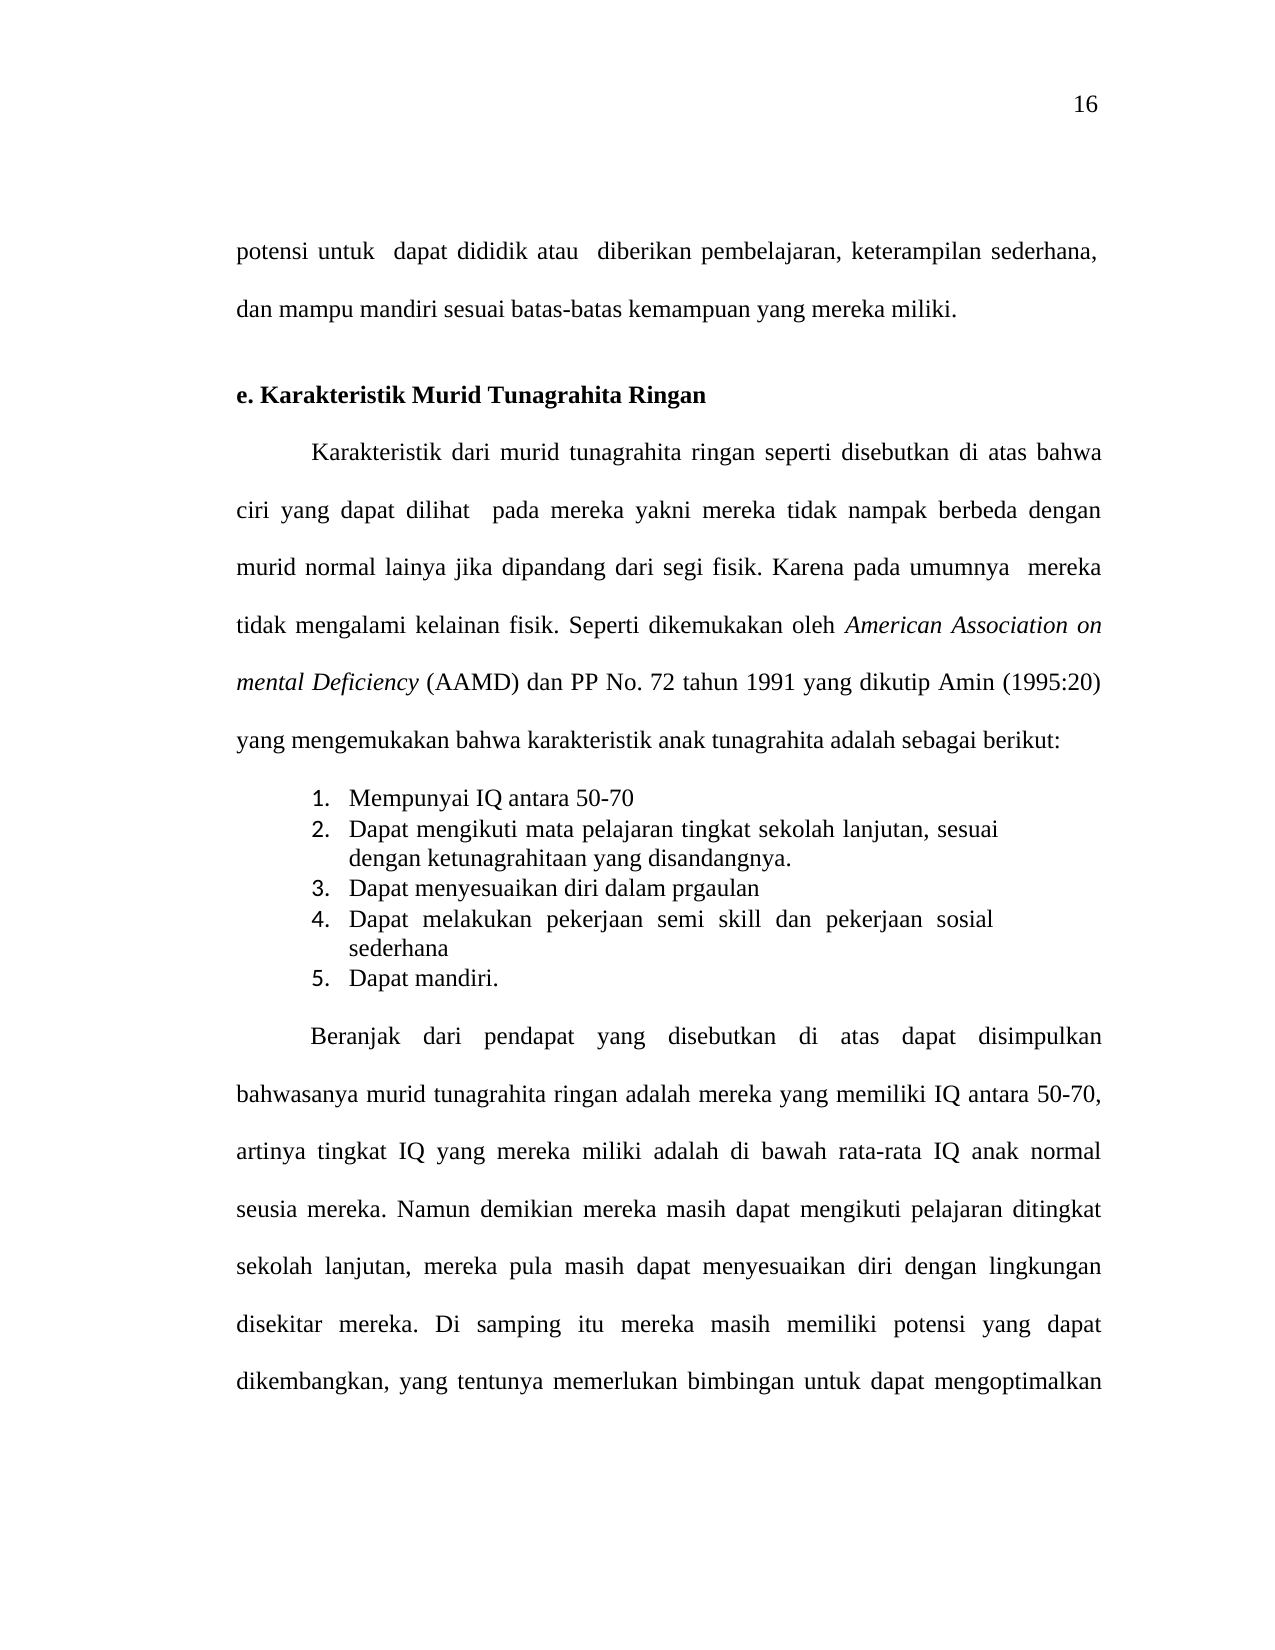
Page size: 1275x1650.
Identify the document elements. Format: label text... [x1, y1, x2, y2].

list Dapat menyesuaikan diri dalam prgaulan [311, 872, 1103, 903]
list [236, 1021, 1103, 1395]
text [236, 236, 1098, 322]
list Karakteristik dari murid tunagrahita ringan seperti disebutkan di atas bahwa ciri yang dapat dilihat pada mereka yakni mereka tidak nampak berbeda dengan murid normal lainya jika dipandang dari segi fisik. Karena pada umumnya mereka tidak mengalami kelainan fisik. Seperti dikemukakan oleh American Association on mental Deficiency (AAMD) dan PP No. 72 tahun 1991 yang dikutip Amin (1995:20) yang mengemukakan bahwa karakteristik anak tunagrahita adalah sebagai berikut: [236, 437, 1102, 754]
text e. Karakteristik Murid Tunagrahita Ringan [236, 380, 1102, 409]
list Dapat mandiri. [311, 962, 1103, 993]
list Mempunyai IQ antara 50-70 [311, 782, 1103, 813]
list Dapat mengikuti mata pelajaran tingkat sekolah lanjutan, sesuai dengan ketunagrahitaan yang disandangnya. [311, 813, 999, 872]
list Dapat melakukan pekerjaan semi skill dan pekerjaan sosial sederhana [311, 903, 994, 962]
